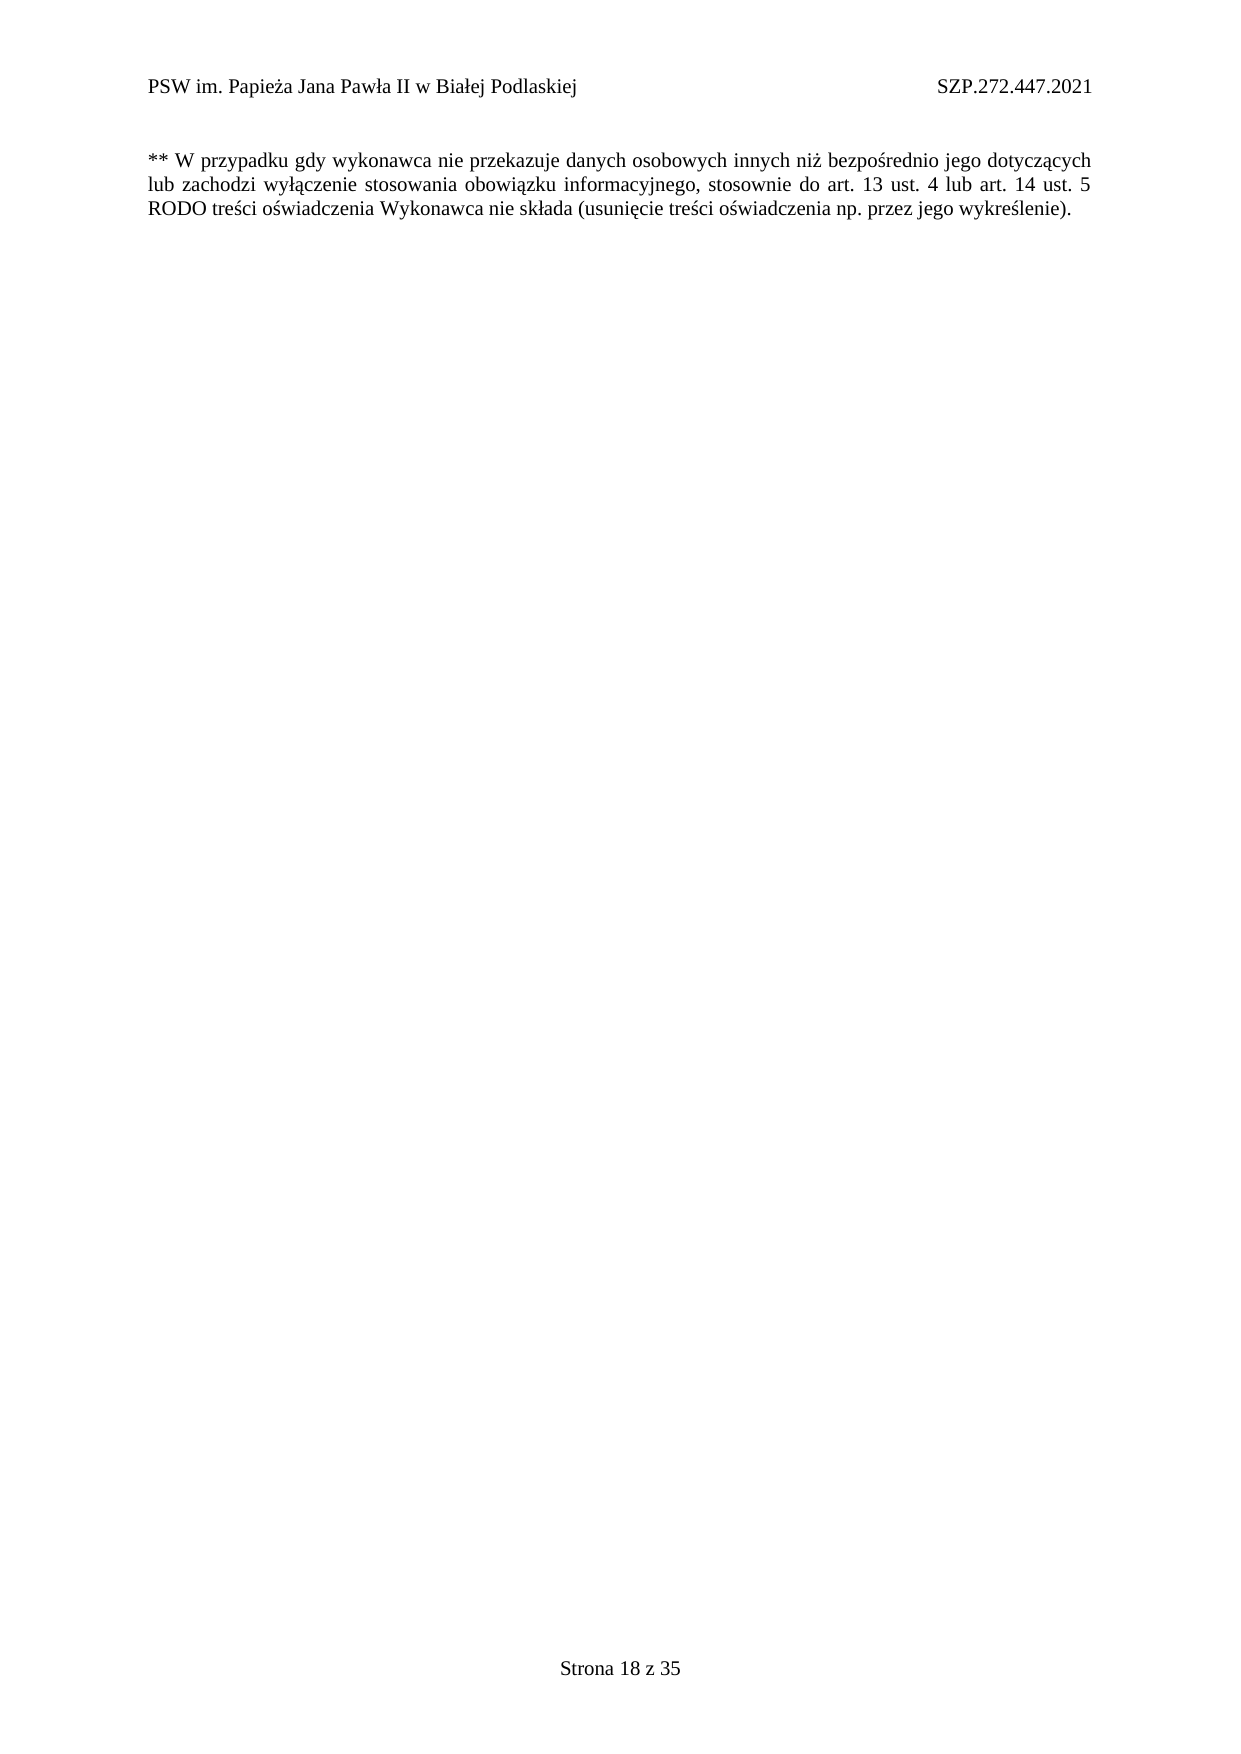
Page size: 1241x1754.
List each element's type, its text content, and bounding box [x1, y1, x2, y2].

text ** W przypadku gdy wykonawca nie przekazuje danych osobowych innych niż bezpośrednio jego dotyczących lub zachodzi wyłączenie stosowania obowiązku informacyjnego, stosownie do art. 13 ust. 4 lub art. 14 ust. 5 RODO treści oświadczenia Wykonawca nie składa (usunięcie treści oświadczenia np. przez jego wykreślenie). [148, 148, 1093, 220]
